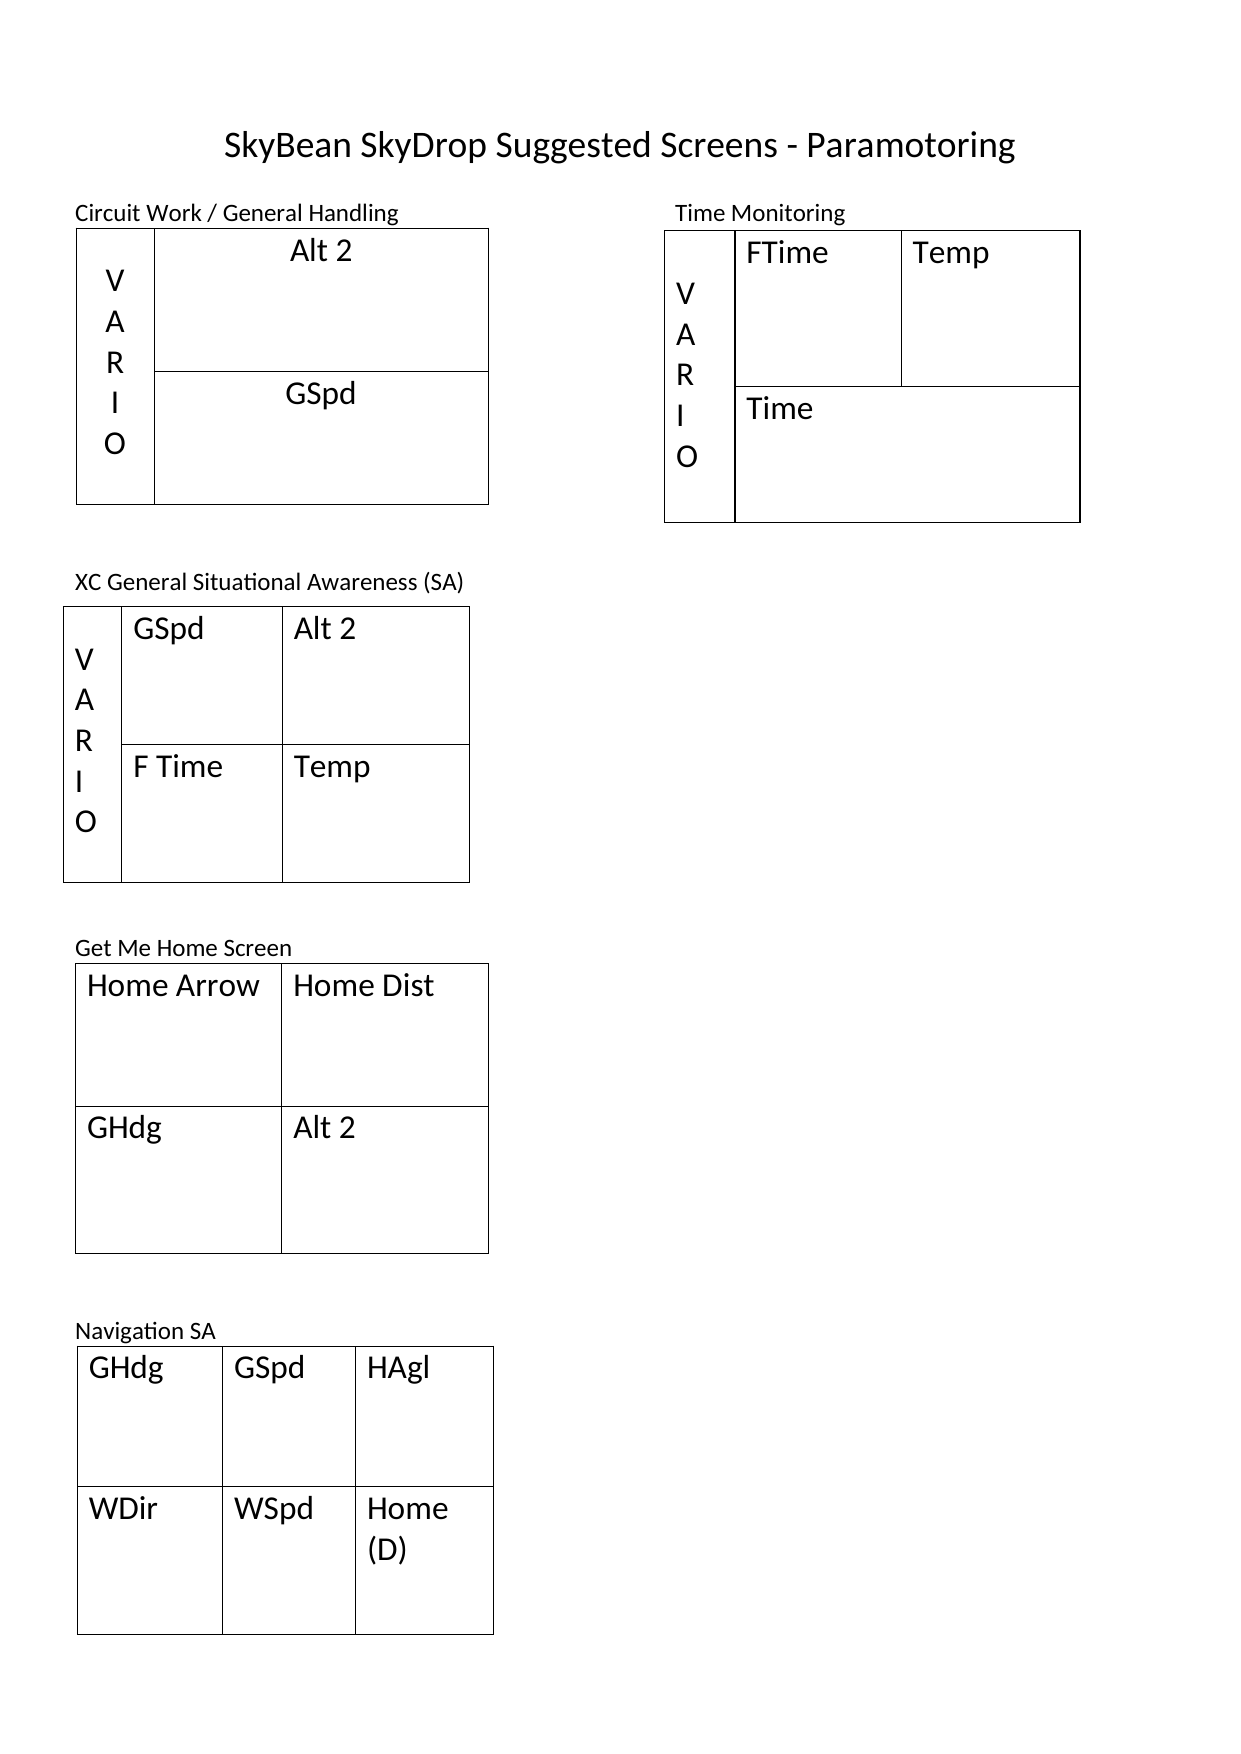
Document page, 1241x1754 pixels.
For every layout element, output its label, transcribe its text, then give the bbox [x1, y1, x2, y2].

table_header Alt 2 [283, 607, 469, 744]
table_cell WDir [78, 1487, 222, 1634]
text SkyBean SkyDrop Suggested Screens - Paramotoring [75, 121, 1165, 167]
table_header V A R I O [64, 607, 121, 882]
text Get Me Home Screen [75, 932, 1165, 963]
text XC General Situational Awareness (SA) [75, 566, 1165, 597]
table_cell GHdg [76, 1107, 281, 1253]
table_cell Time [736, 387, 1079, 522]
table_header Home Dist [282, 964, 488, 1106]
table_header GHdg [78, 1347, 222, 1486]
table_header Alt 2 [155, 229, 488, 371]
table_cell Home (D) [356, 1487, 493, 1634]
table_header HAgl [356, 1347, 493, 1486]
table_header V A R I O [77, 229, 154, 504]
table_cell Temp [283, 745, 469, 882]
table_header GSpd [223, 1347, 355, 1486]
table_cell WSpd [223, 1487, 355, 1634]
table_header FTime [736, 231, 901, 386]
table_cell GSpd [155, 372, 488, 504]
table_header V A R I O [665, 231, 734, 522]
text Navigation SA [75, 1315, 1165, 1346]
text Circuit Work / General Handling Time Monitoring [75, 197, 1165, 228]
table_header GSpd [122, 607, 282, 744]
table_cell F Time [122, 745, 282, 882]
table_cell Alt 2 [282, 1107, 488, 1253]
table_header Home Arrow [76, 964, 281, 1106]
table_header Temp [902, 231, 1079, 386]
